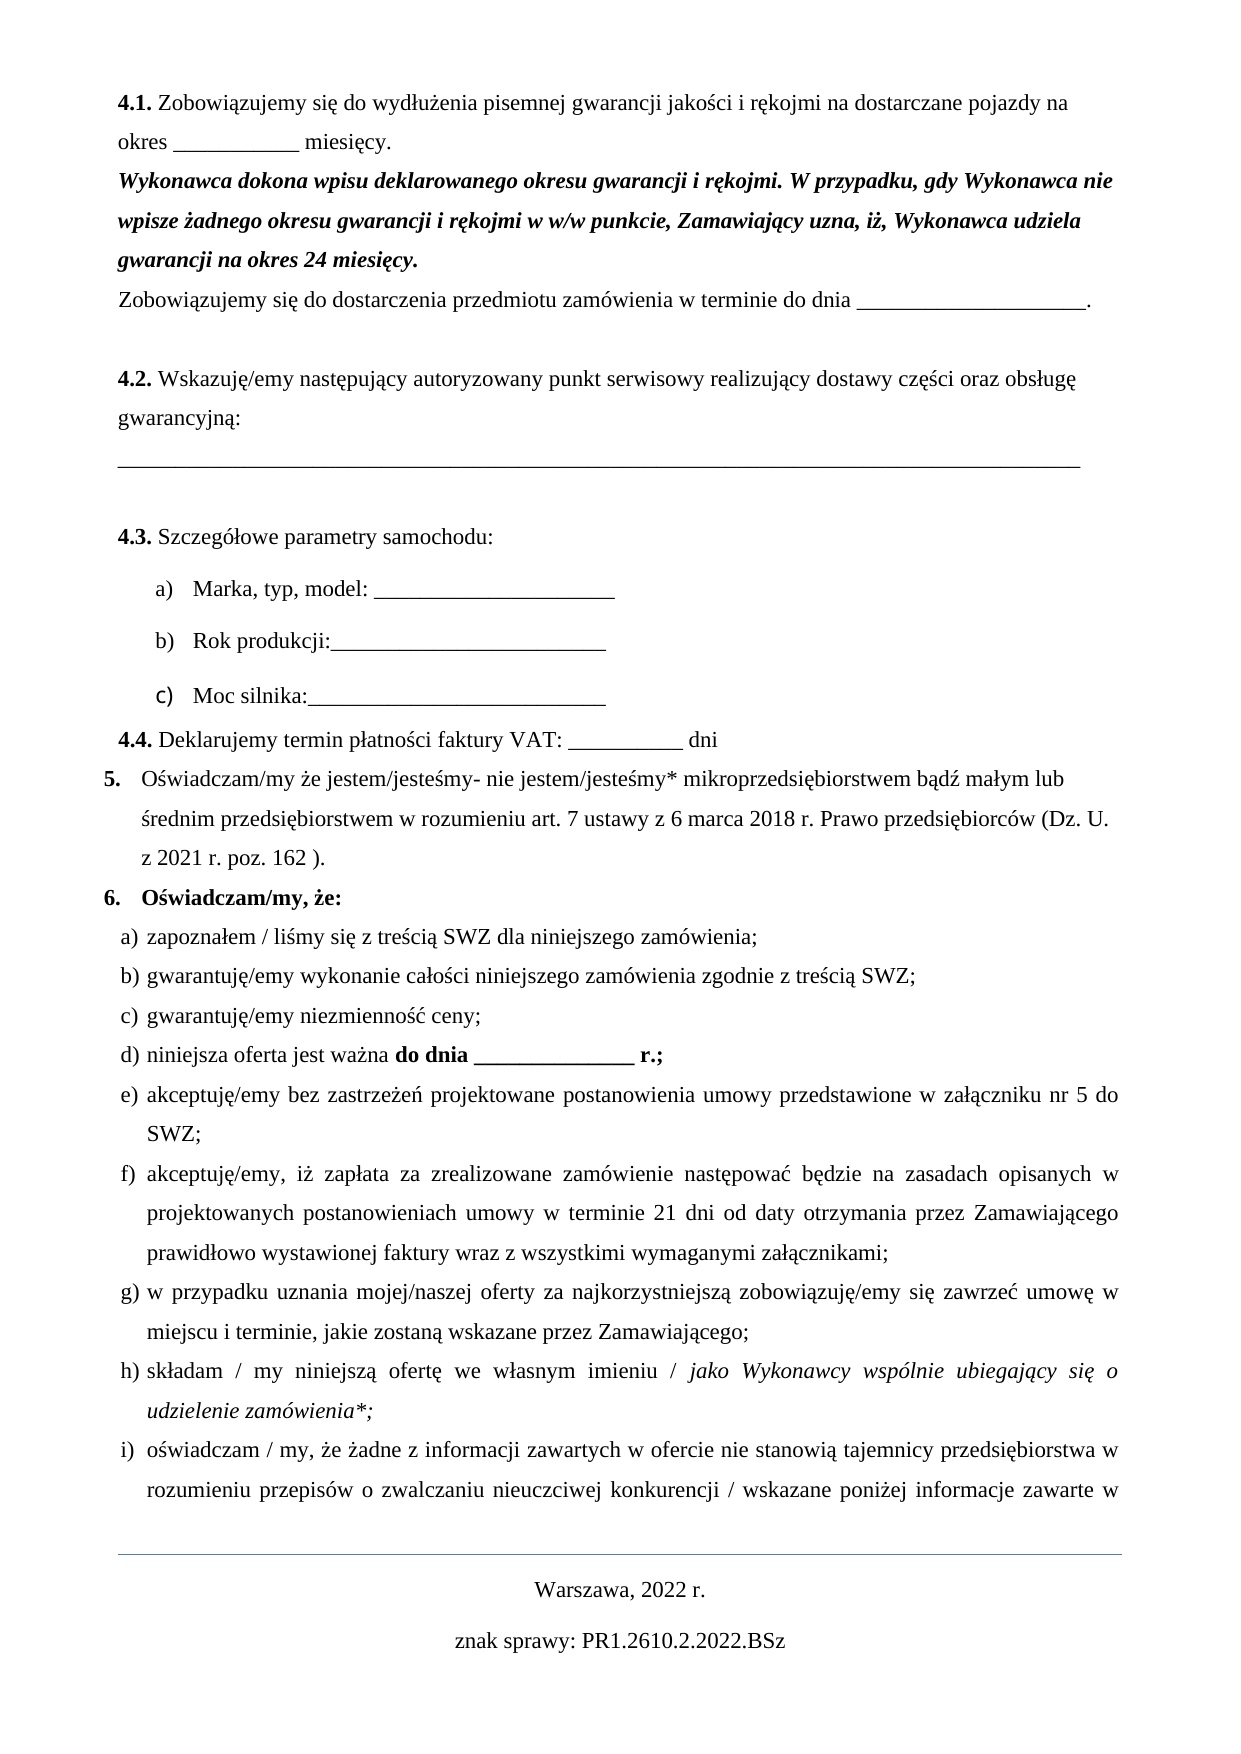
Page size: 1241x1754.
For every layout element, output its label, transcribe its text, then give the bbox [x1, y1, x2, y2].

list gwarantuję/emy wykonanie całości niniejszego zamówienia zgodnie z treścią SWZ; [120, 963, 1121, 989]
text 4.2. Wskazuję/emy następujący autoryzowany punkt serwisowy realizujący dostawy części oraz obsługę gwarancyjną: [118, 365, 1121, 431]
list składam / my niniejszą ofertę we własnym imieniu / jako Wykonawcy wspólnie ubiegający się o udzielenie zamówienia*; [120, 1357, 1121, 1423]
list niniejsza oferta jest ważna do dnia ______________ r.; [120, 1042, 1121, 1068]
list gwarantuję/emy niezmienność ceny; [120, 1002, 1121, 1028]
text 4.3. Szczegółowe parametry samochodu: [118, 523, 1121, 549]
list akceptuję/emy, iż zapłata za zrealizowane zamówienie następować będzie na zasadach opisanych w projektowanych postanowieniach umowy w terminie 21 dni od daty otrzymania przez Zamawiającego prawidłowo wystawionej faktury wraz z wszystkimi wymaganymi załącznikami; [120, 1160, 1121, 1265]
list w przypadku uznania mojej/naszej oferty za najkorzystniejszą zobowiązuję/emy się zawrzeć umowę w miejscu i terminie, jakie zostaną wskazane przez Zamawiającego; [120, 1278, 1121, 1344]
list Rok produkcji:________________________ [155, 627, 1121, 653]
list Marka, typ, model: _____________________ [155, 575, 1121, 601]
list Oświadczam/my że jestem/jesteśmy- nie jestem/jesteśmy* mikroprzedsiębiorstwem bądź małym lub średnim przedsiębiorstwem w rozumieniu art. 7 ustawy z 6 marca 2018 r. Prawo przedsiębiorców (Dz. U. z 2021 r. poz. 162 ). [103, 765, 1122, 871]
list Oświadczam/my, że: [103, 884, 1122, 910]
list akceptuję/emy bez zastrzeżeń projektowane postanowienia umowy przedstawione w załączniku nr 5 do SWZ; [120, 1081, 1121, 1147]
list Moc silnika:__________________________ [155, 679, 1121, 710]
text 4.4. Deklarujemy termin płatności faktury VAT: __________ dni [118, 726, 1121, 752]
text Wykonawca dokona wpisu deklarowanego okresu gwarancji i rękojmi. W przypadku, gdy Wykonawca nie wpisze żadnego okresu gwarancji i rękojmi w w/w punkcie, Zamawiający uzna, iż, Wykonawca udziela gwarancji na okres 24 miesięcy. [118, 168, 1120, 273]
list zapoznałem / liśmy się z treścią SWZ dla niniejszego zamówienia; [120, 923, 1121, 949]
text 4.1. Zobowiązujemy się do wydłużenia pisemnej gwarancji jakości i rękojmi na dostarczane pojazdy na okres ___________ miesięcy. [118, 89, 1121, 154]
text ____________________________________________________________________________________ [118, 444, 1121, 470]
text Zobowiązujemy się do dostarczenia przedmiotu zamówienia w terminie do dnia ____________________. [118, 286, 1121, 312]
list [120, 1436, 1121, 1502]
